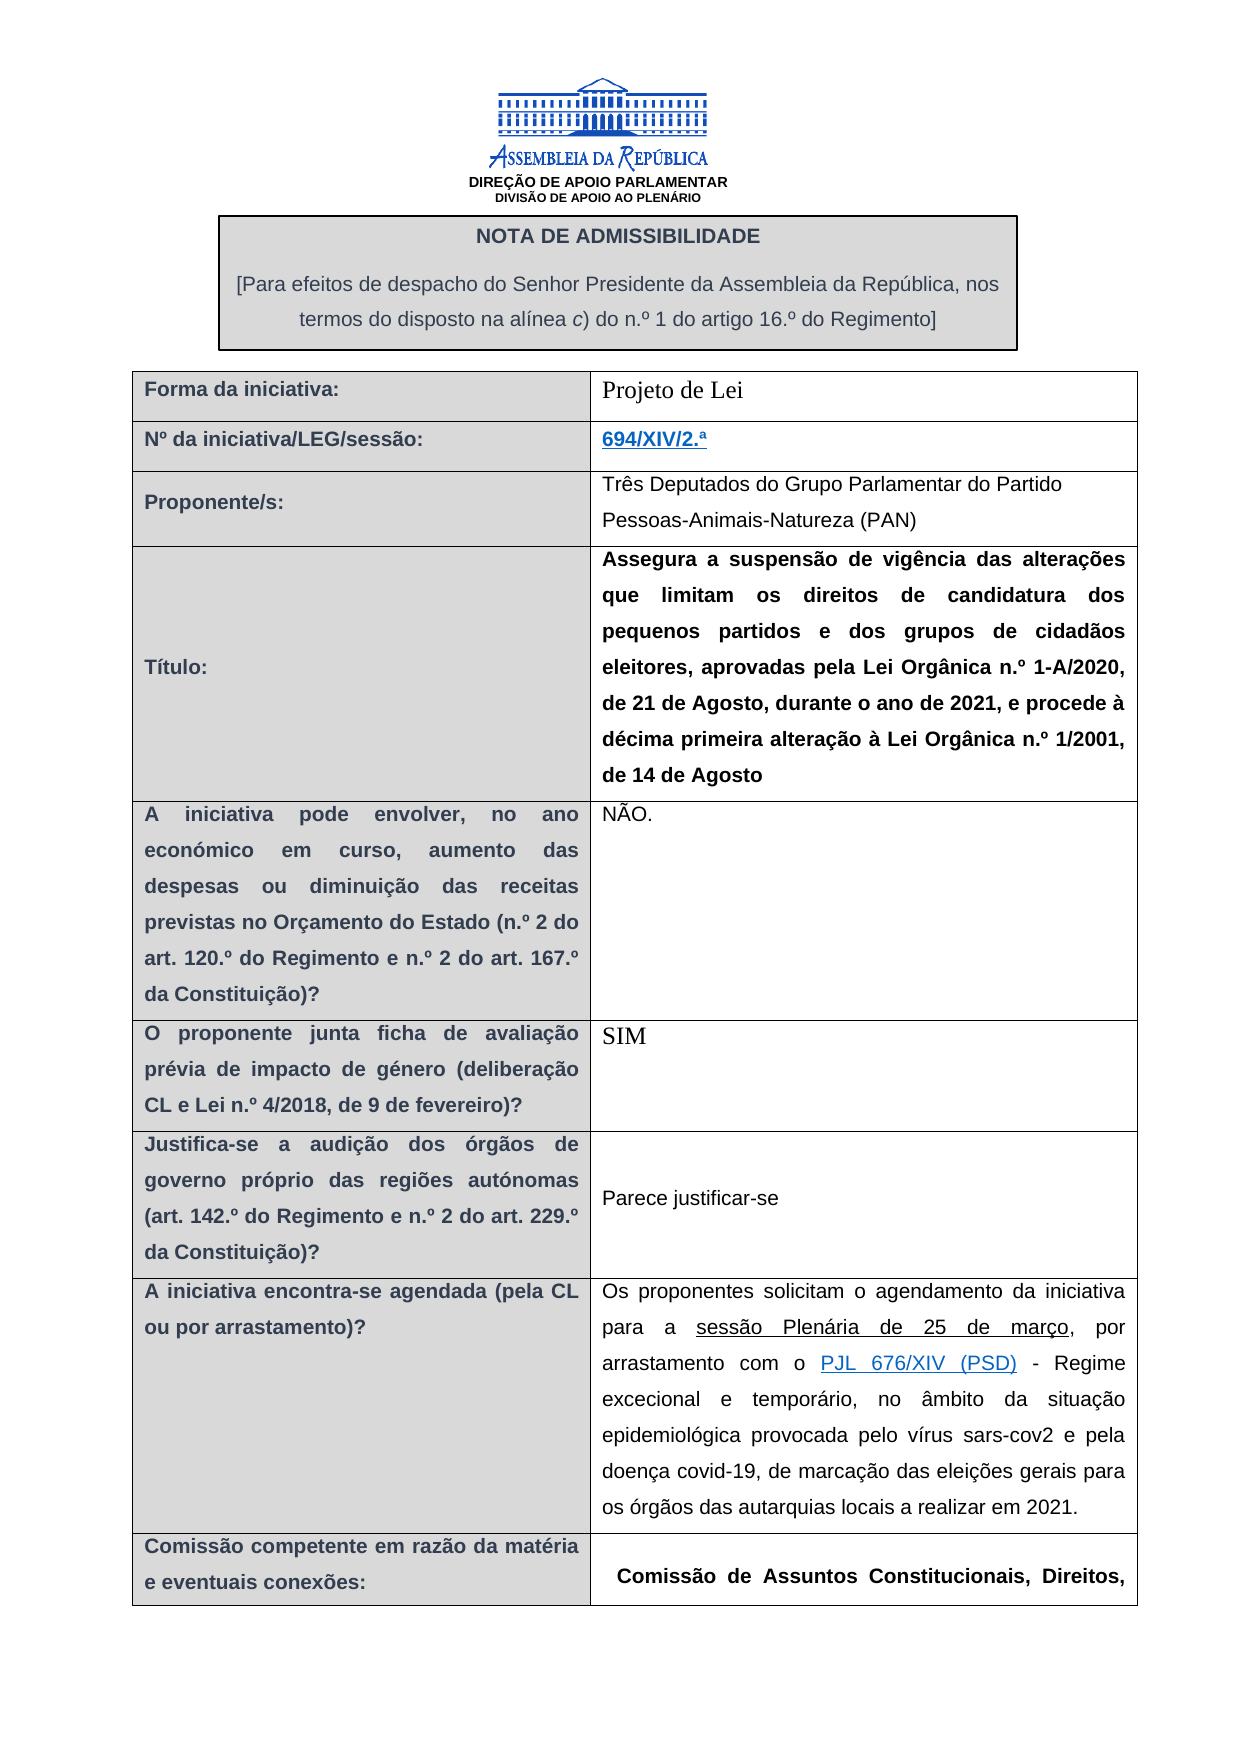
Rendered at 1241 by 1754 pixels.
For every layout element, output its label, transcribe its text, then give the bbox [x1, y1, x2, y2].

table_cell [591, 1534, 1137, 1605]
table_cell Três Deputados do Grupo Parlamentar do Partido Pessoas-Animais-Natureza (PAN) [591, 472, 1137, 546]
table_cell Nº da iniciativa/LEG/sessão: [133, 422, 590, 471]
table_cell Proponente/s: [133, 472, 590, 546]
table_cell A iniciativa pode envolver, no ano económico em curso, aumento das despesas ou diminuição das receitas previstas no Orçamento do Estado (n.º 2 do art. 120.º do Regimento e n.º 2 do art. 167.º da Constituição)? [133, 802, 590, 1020]
table_cell Os proponentes solicitam o agendamento da iniciativa para a sessão Plenária de 25 de março, por arrastamento com o PJL 676/XIV (PSD) - Regime excecional e temporário, no âmbito da situação epidemiológica provocada pelo vírus sars-cov2 e pela doença covid-19, de marcação das eleições gerais para os órgãos das autarquias locais a realizar em 2021. [591, 1279, 1137, 1533]
table_cell A iniciativa encontra-se agendada (pela CL ou por arrastamento)? [133, 1279, 590, 1533]
table_cell Assegura a suspensão de vigência das alterações que limitam os direitos de candidatura dos pequenos partidos e dos grupos de cidadãos eleitores, aprovadas pela Lei Orgânica n.º 1-A/2020, de 21 de Agosto, durante o ano de 2021, e procede à décima primeira alteração à Lei Orgânica n.º 1/2001, de 14 de Agosto [591, 547, 1137, 801]
table_header Forma da iniciativa: [133, 372, 590, 421]
table_cell [591, 1132, 1137, 1278]
table_cell Justifica-se a audição dos órgãos de governo próprio das regiões autónomas (art. 142.º do Regimento e n.º 2 do art. 229.º da Constituição)? [133, 1132, 590, 1278]
table_cell O proponente junta ficha de avaliação prévia de impacto de género (deliberação CL e Lei n.º 4/2018, de 9 de fevereiro)? [133, 1021, 590, 1131]
table_cell 694/XIV/2.ª [591, 422, 1137, 471]
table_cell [133, 1534, 590, 1605]
table_cell . [591, 802, 1137, 1020]
table_cell Título: [133, 547, 590, 801]
